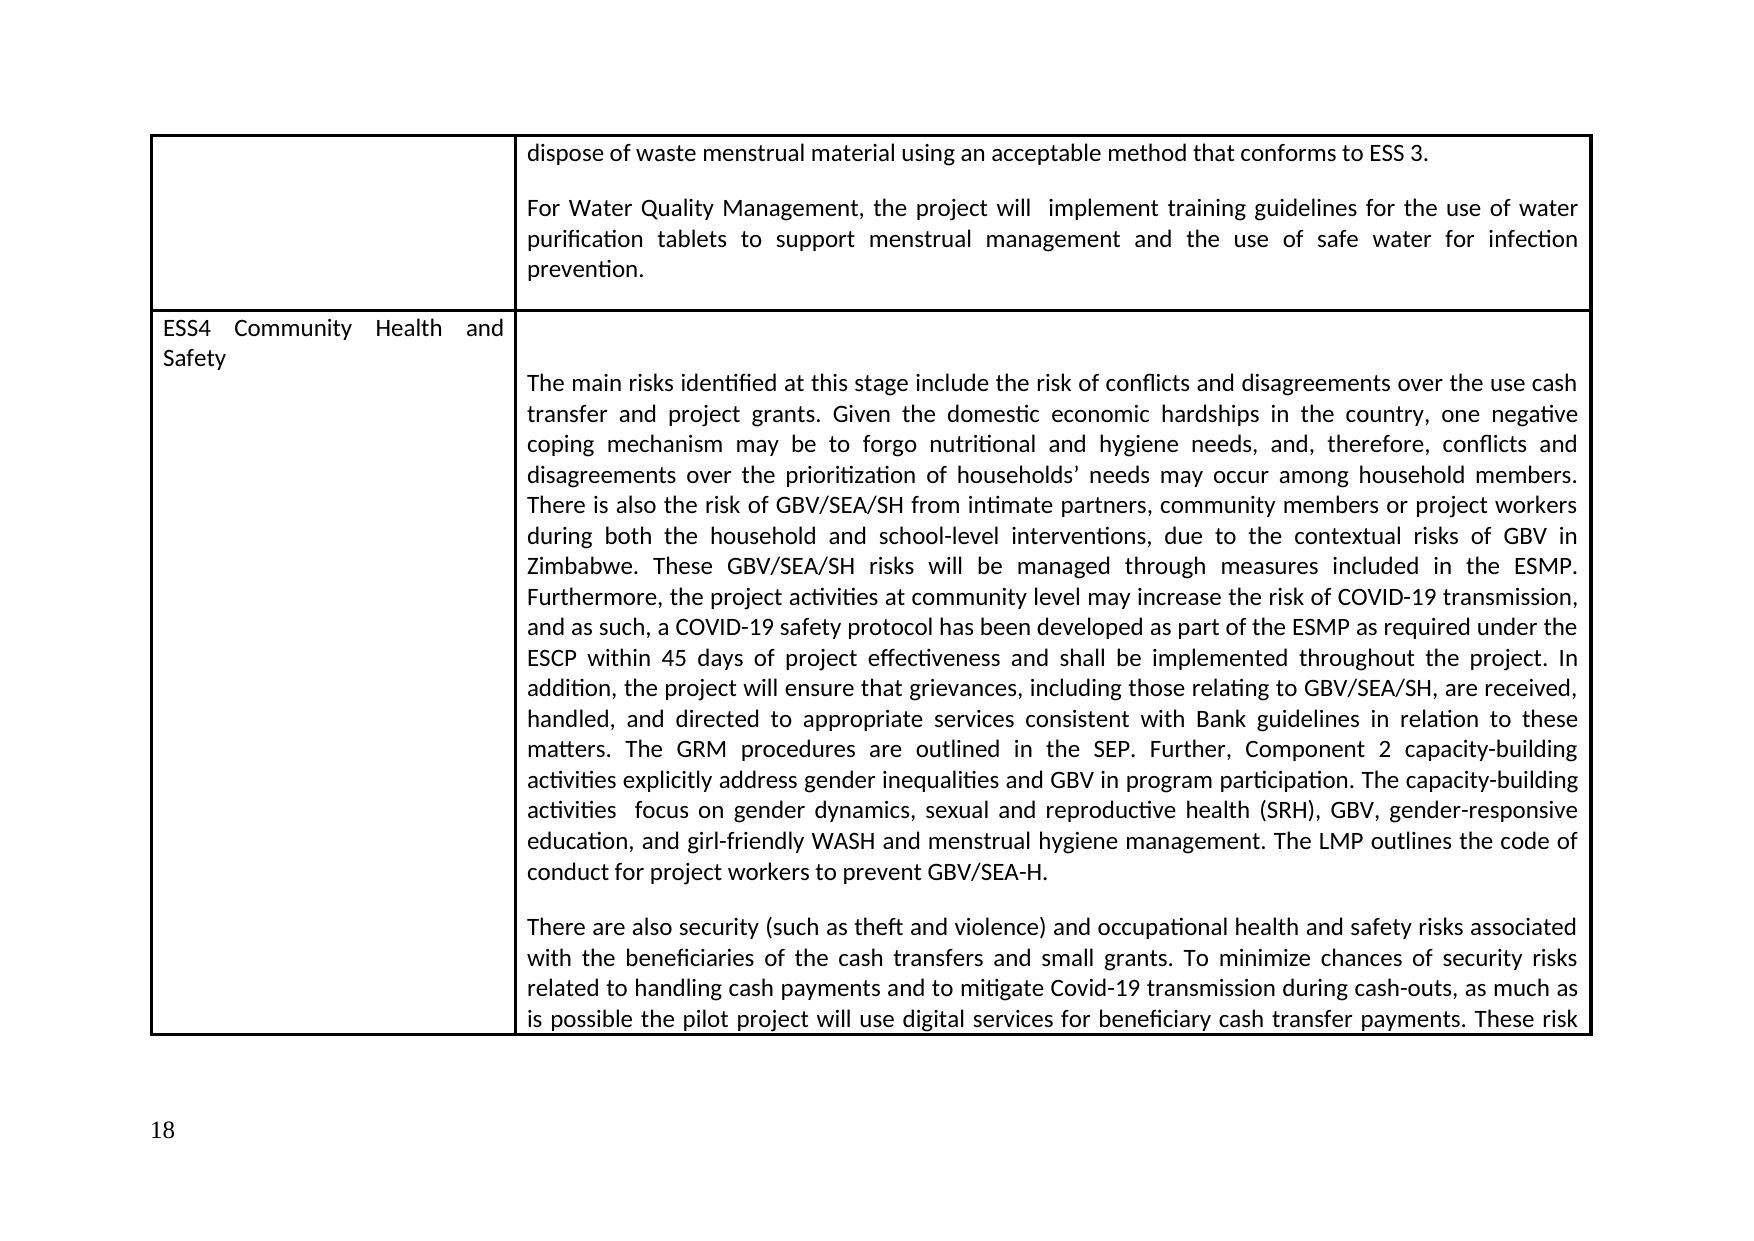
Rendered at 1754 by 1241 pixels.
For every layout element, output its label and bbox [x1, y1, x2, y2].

table_cell [153, 137, 514, 309]
table_cell [517, 137, 1589, 309]
table_cell [517, 312, 1589, 1033]
table_cell [153, 312, 514, 1033]
